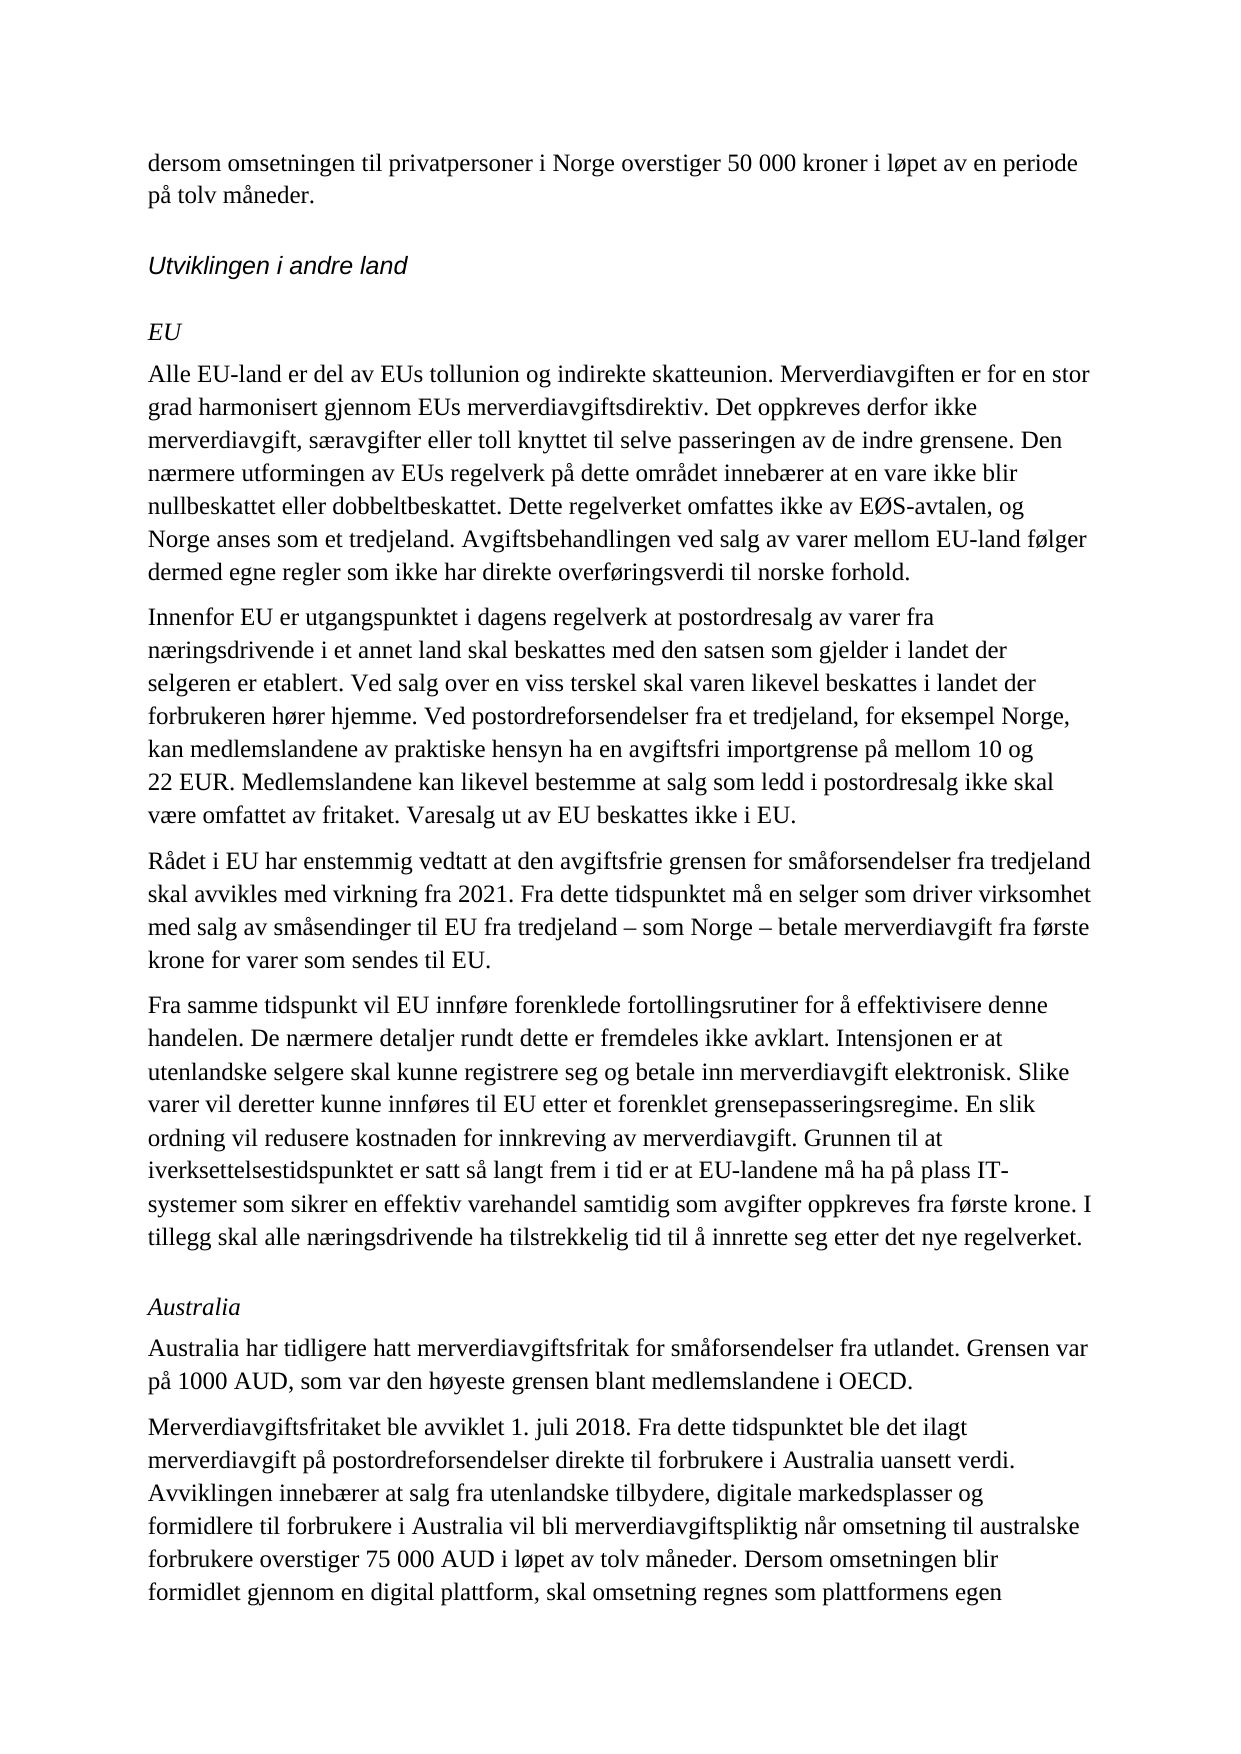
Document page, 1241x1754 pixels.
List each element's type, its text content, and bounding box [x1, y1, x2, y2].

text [148, 1412, 1093, 1606]
text Alle EU-land er del av EUs tollunion og indirekte skatteunion. Merverdiavgiften er for en stor grad harmonisert gjennom EUs merverdiavgiftsdirektiv. Det oppkreves derfor ikke merverdiavgift, særavgifter eller toll knyttet til selve passeringen av de indre grensene. Den nærmere utformingen av EUs regelverk på dette området innebærer at en vare ikke blir nullbeskattet eller dobbeltbeskattet. Dette regelverket omfattes ikke av EØS-avtalen, og Norge anses som et tredjeland. Avgiftsbehandlingen ved salg av varer mellom EU-land følger dermed egne regler som ikke har direkte overføringsverdi til norske forhold. [148, 359, 1093, 586]
text EU [148, 317, 1093, 346]
text Rådet i EU har enstemmig vedtatt at den avgiftsfrie grensen for småforsendelser fra tredjeland skal avvikles med virkning fra 2021. Fra dette tidspunktet må en selger som driver virksomhet med salg av småsendinger til EU fra tredjeland – som Norge – betale merverdiavgift fra første krone for varer som sendes til EU. [148, 846, 1093, 974]
text Australia [148, 1292, 1093, 1321]
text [148, 148, 1093, 209]
text Utviklingen i andre land [148, 251, 1093, 280]
text Innenfor EU er utgangspunktet i dagens regelverk at postordresalg av varer fra næringsdrivende i et annet land skal beskattes med den satsen som gjelder i landet der selgeren er etablert. Ved salg over en viss terskel skal varen likevel beskattes i landet der forbrukeren hører hjemme. Ved postordreforsendelser fra et tredjeland, for eksempel Norge, kan medlemslandene av praktiske hensyn ha en avgiftsfri importgrense på mellom 10 og 22 EUR. Medlemslandene kan likevel bestemme at salg som ledd i postordresalg ikke skal være omfattet av fritaket. Varesalg ut av EU beskattes ikke i EU. [148, 602, 1093, 829]
text Australia har tidligere hatt merverdiavgiftsfritak for småforsendelser fra utlandet. Grensen var på 1000 AUD, som var den høyeste grensen blant medlemslandene i OECD. [148, 1333, 1093, 1395]
text Fra samme tidspunkt vil EU innføre forenklede fortollingsrutiner for å effektivisere denne handelen. De nærmere detaljer rundt dette er fremdeles ikke avklart. Intensjonen er at utenlandske selgere skal kunne registrere seg og betale inn merverdiavgift elektronisk. Slike varer vil deretter kunne innføres til EU etter et forenklet grensepasseringsregime. En slik ordning vil redusere kostnaden for innkreving av merverdiavgift. Grunnen til at iverksettelsestidspunktet er satt så langt frem i tid er at EU-landene må ha på plass IT-systemer som sikrer en effektiv varehandel samtidig som avgifter oppkreves fra første krone. I tillegg skal alle næringsdrivende ha tilstrekkelig tid til å innrette seg etter det nye regelverket. [148, 991, 1093, 1250]
